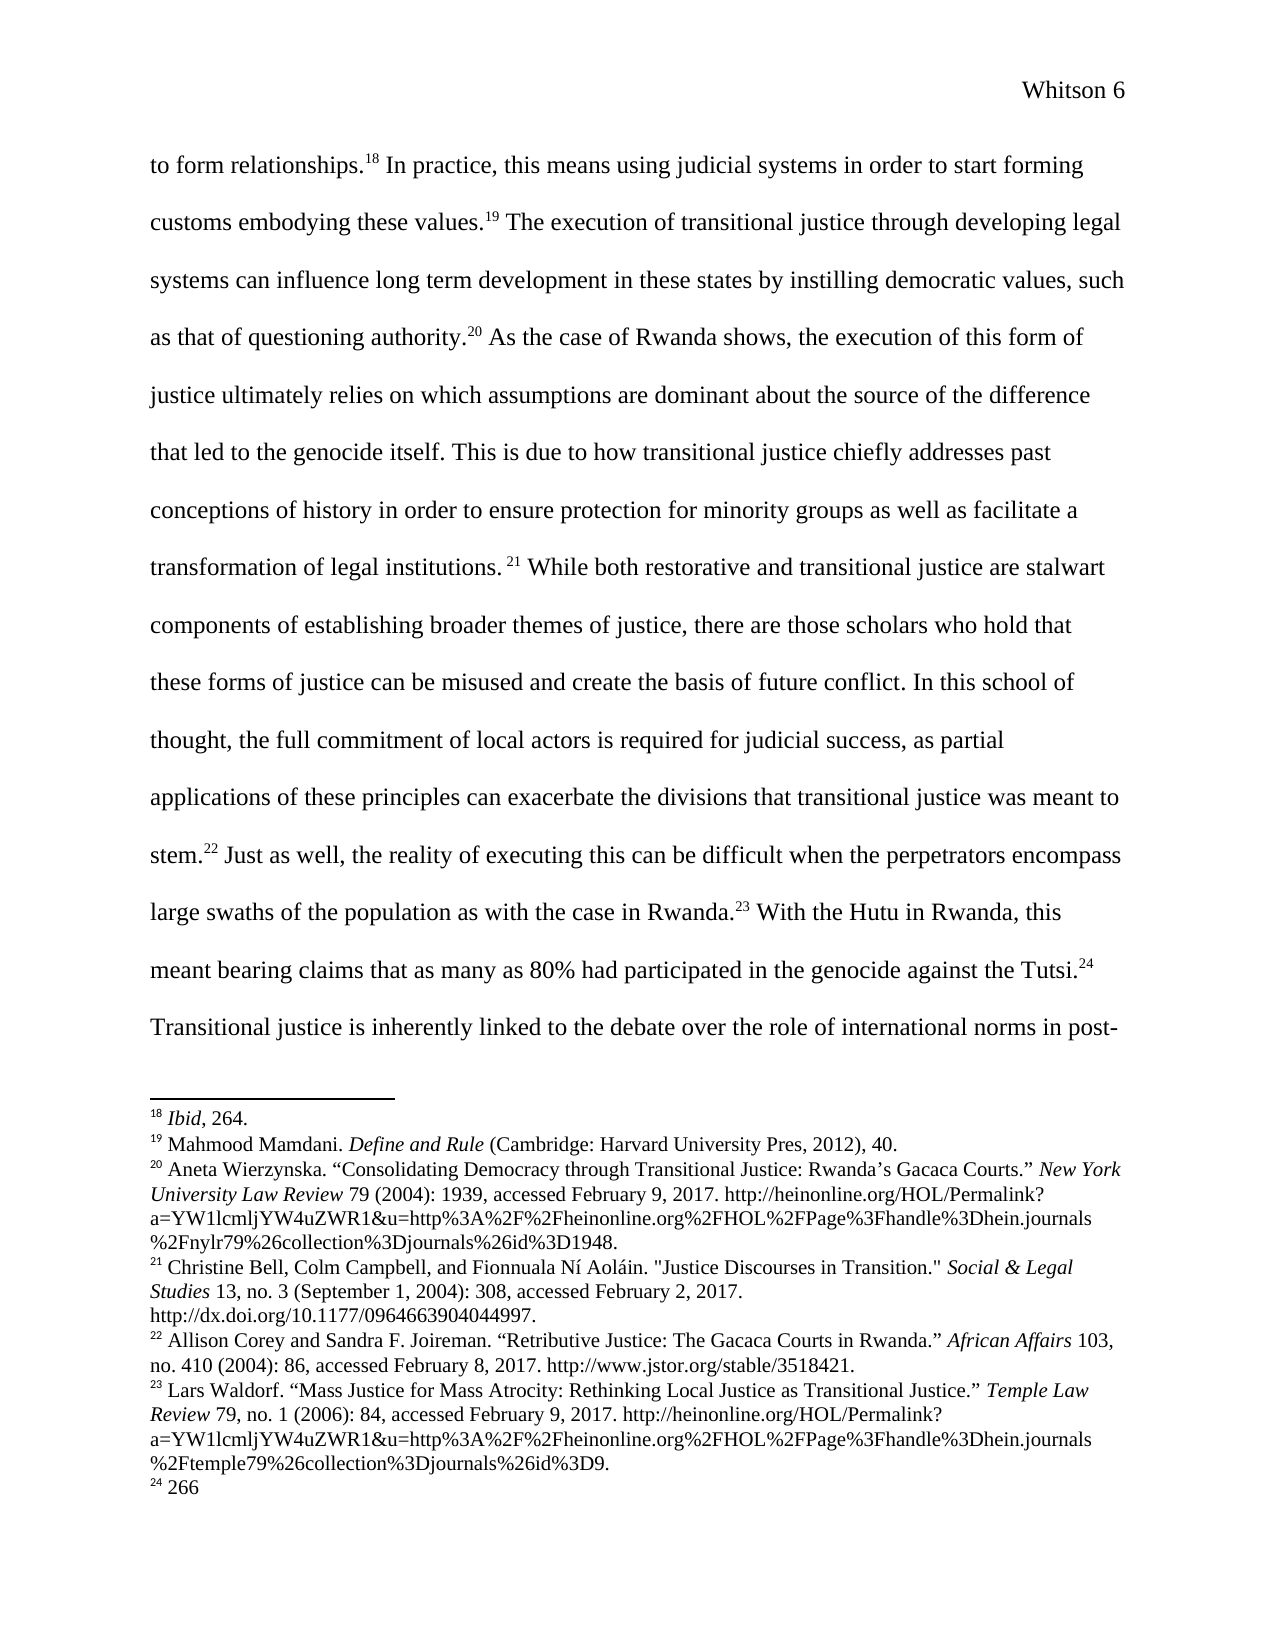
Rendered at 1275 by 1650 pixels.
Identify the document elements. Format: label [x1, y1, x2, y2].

text [150, 150, 1125, 1041]
